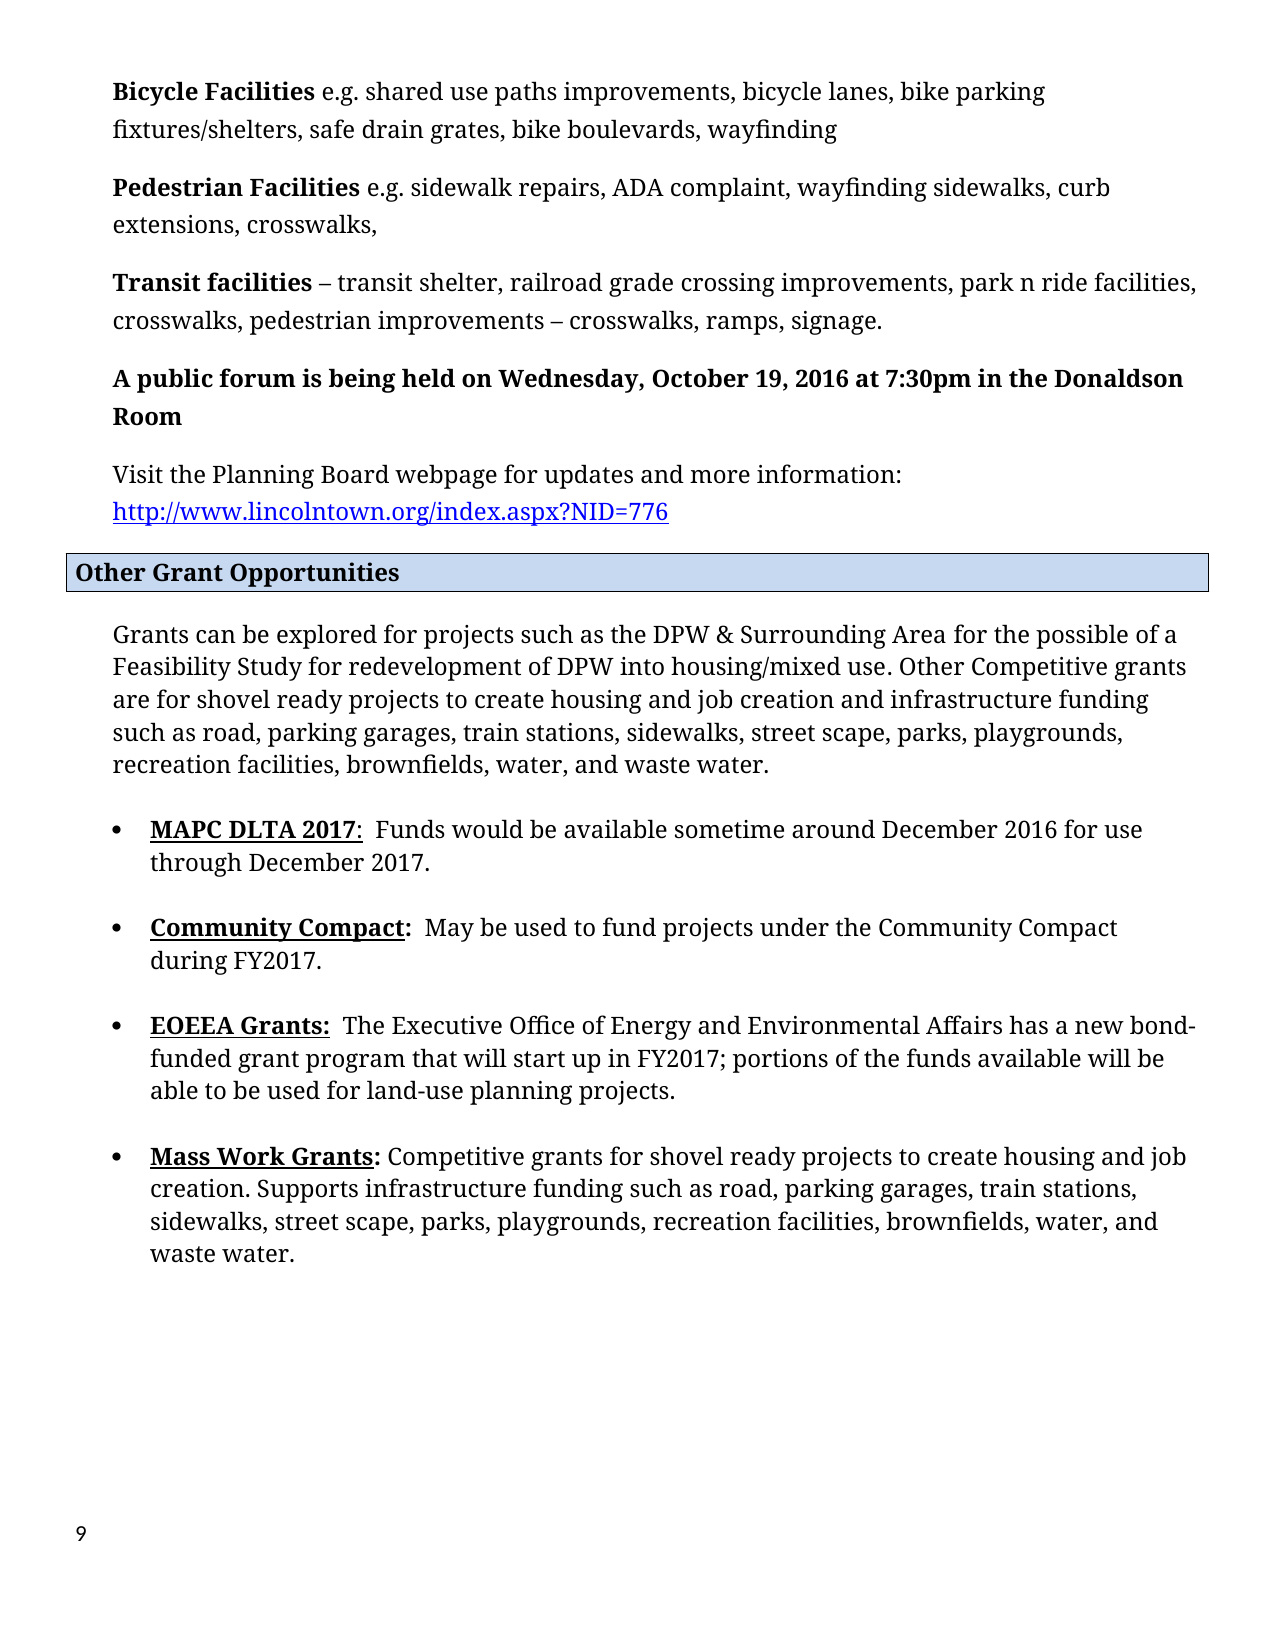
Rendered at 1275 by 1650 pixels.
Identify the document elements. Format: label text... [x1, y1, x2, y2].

list Community Compact: May be used to fund projects under the Community Compact during FY2017. [112, 911, 1200, 976]
text Bicycle Facilities e.g. shared use paths improvements, bicycle lanes, bike parking fixtures/shelters, safe drain grates, bike boulevards, wayfinding [112, 75, 1200, 145]
list Mass Work Grants: Competitive grants for shovel ready projects to create housing and job creation. Supports infrastructure funding such as road, parking garages, train stations, sidewalks, street scape, parks, playgrounds, recreation facilities, brownfields, water, and waste water. [112, 1139, 1200, 1270]
list MAPC DLTA 2017: Funds would be available sometime around December 2016 for use through December 2017. [112, 813, 1200, 878]
list EOEEA Grants: The Executive Office of Energy and Environmental Affairs has a new bond-funded grant program that will start up in FY2017; portions of the funds available will be able to be used for land-use planning projects. [112, 1009, 1200, 1107]
text Transit facilities – transit shelter, railroad grade crossing improvements, park n ride facilities, crosswalks, pedestrian improvements – crosswalks, ramps, signage. [112, 266, 1200, 336]
text Other Grant Opportunities [67, 554, 1208, 591]
text Visit the Planning Board webpage for updates and more information: http://www.lincolntown.org/index.aspx?NID=776 [112, 457, 1200, 527]
text Pedestrian Facilities e.g. sidewalk repairs, ADA complaint, wayfinding sidewalks, curb extensions, crosswalks, [112, 171, 1200, 241]
text Grants can be explored for projects such as the DPW & Surrounding Area for the possible of a Feasibility Study for redevelopment of DPW into housing/mixed use. Other Competitive grants are for shovel ready projects to create housing and job creation and infrastructure funding such as road, parking garages, train stations, sidewalks, street scape, parks, playgrounds, recreation facilities, brownfields, water, and waste water. [112, 618, 1200, 781]
text A public forum is being held on Wednesday, October 19, 2016 at 7:30pm in the Donaldson Room [112, 362, 1200, 432]
